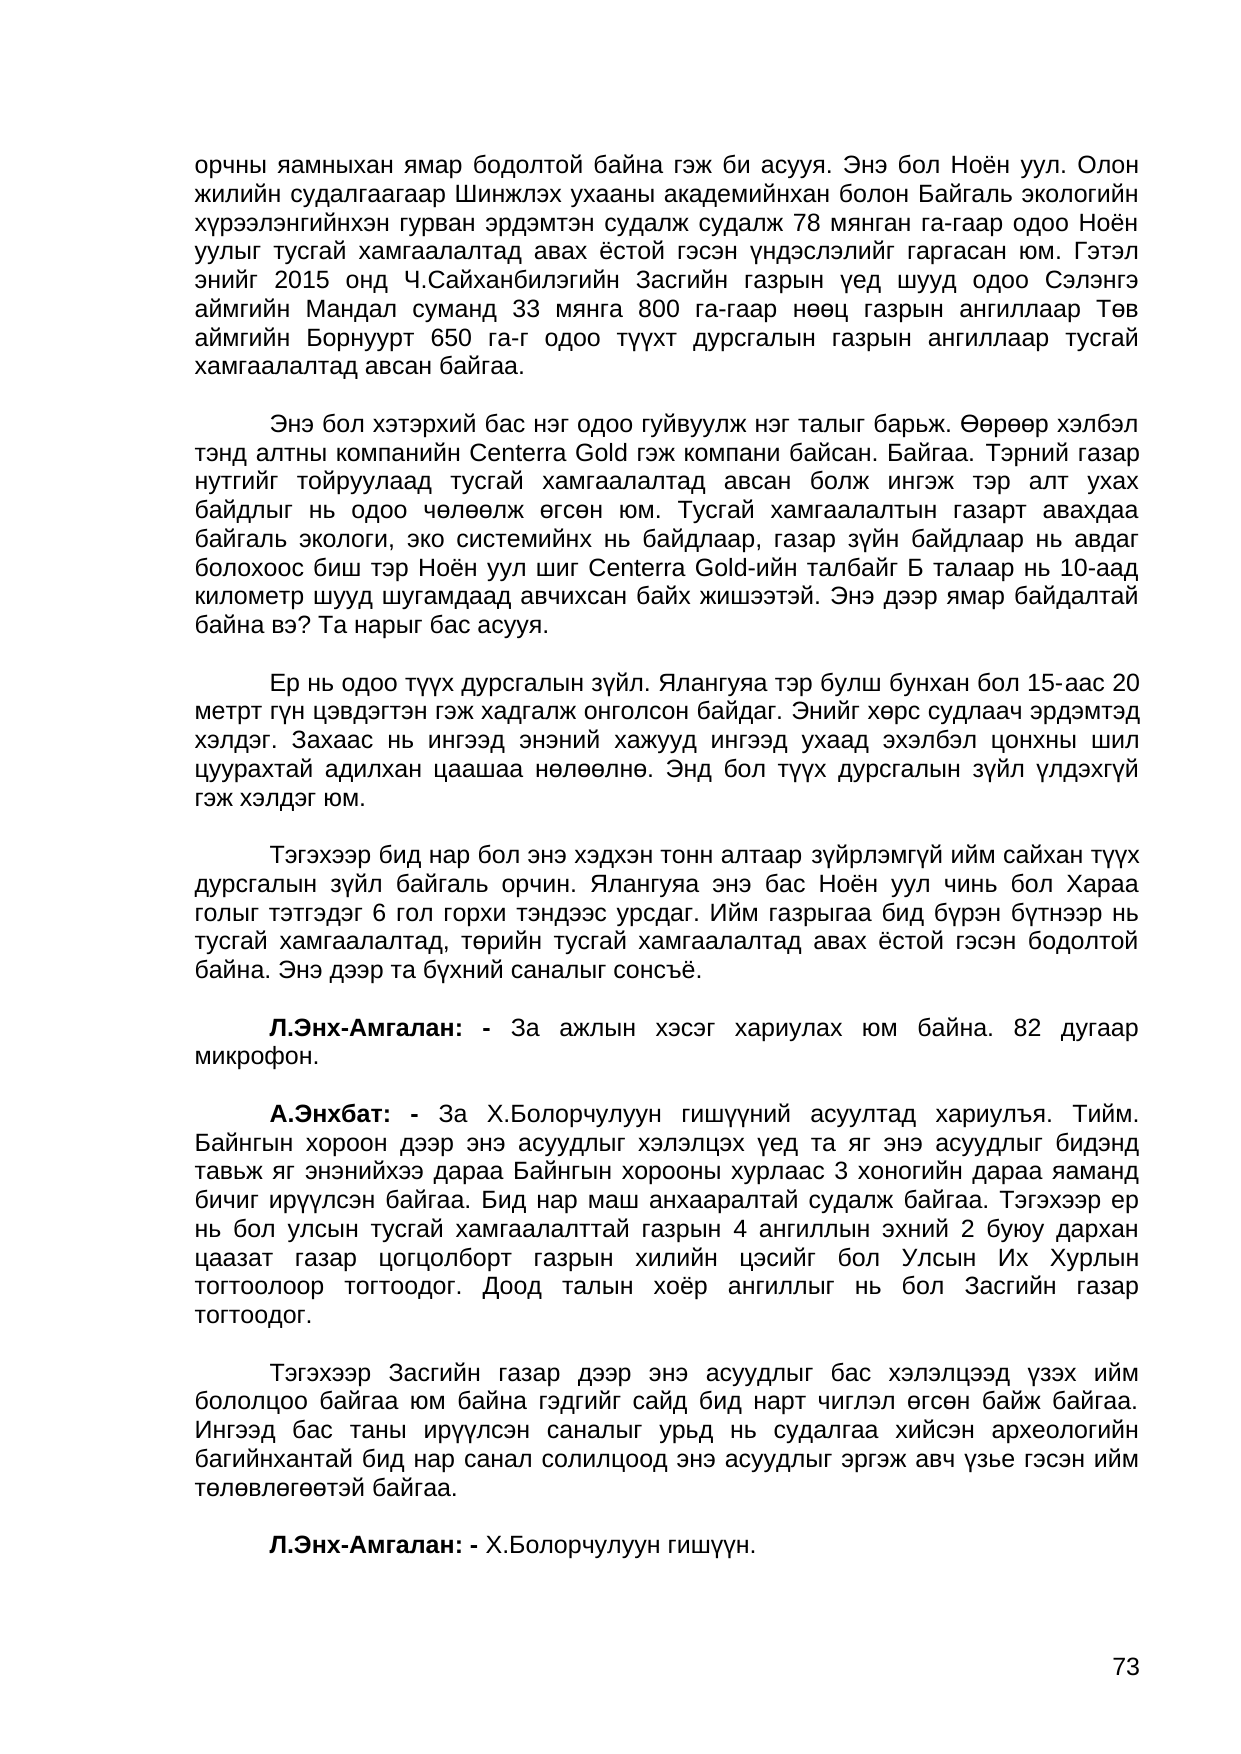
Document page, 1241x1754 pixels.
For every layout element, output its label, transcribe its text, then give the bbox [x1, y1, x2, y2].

text Тэгэхээр бид нар бол энэ хэдхэн тонн алтаар зүйрлэмгүй ийм сайхан түүх дурсгалын зүйл байгаль орчин. Ялангуяа энэ бас Ноён уул чинь бол Хараа голыг тэтгэдэг 6 гол горхи тэндээс урсдаг. Ийм газрыгаа бид бүрэн бүтнээр нь тусгай хамгаалалтад, төрийн тусгай хамгаалалтад авах ёстой гэсэн бодолтой байна. Энэ дээр та бүхний саналыг сонсъё. [194, 840, 1140, 984]
text Л.Энх-Амгалан: - Х.Болорчулуун гишүүн. [194, 1530, 1140, 1559]
text Энэ бол хэтэрхий бас нэг одоо гуйвуулж нэг талыг барьж. Өөрөөр хэлбэл тэнд алтны компанийн Centerra Gold гэж компани байсан. Байгаа. Тэрний газар нутгийг тойруулаад тусгай хамгаалалтад авсан болж ингэж тэр алт ухах байдлыг нь одоо чөлөөлж өгсөн юм. Тусгай хамгаалалтын газарт авахдаа байгаль экологи, эко системийнх нь байдлаар, газар зүйн байдлаар нь авдаг болохоос биш тэр Ноён уул шиг Centerra Gold-ийн талбайг Б талаар нь 10-аад километр шууд шугамдаад авчихсан байх жишээтэй. Энэ дээр ямар байдалтай байна вэ? Та нарыг бас асууя. [194, 409, 1140, 639]
text Тэгэхээр Засгийн газар дээр энэ асуудлыг бас хэлэлцээд үзэх ийм бололцоо байгаа юм байна гэдгийг сайд бид нарт чиглэл өгсөн байж байгаа. Ингээд бас таны ирүүлсэн саналыг урьд нь судалгаа хийсэн археологийн багийнхантай бид нар санал солилцоод энэ асуудлыг эргэж авч үзье гэсэн ийм төлөвлөгөөтэй байгаа. [194, 1357, 1140, 1501]
text А.Энхбат: - За Х.Болорчулуун гишүүний асуултад хариулъя. Тийм. Байнгын хороон дээр энэ асуудлыг хэлэлцэх үед та яг энэ асуудлыг бидэнд тавьж яг энэнийхээ дараа Байнгын хорооны хурлаас 3 хоногийн дараа яаманд бичиг ирүүлсэн байгаа. Бид нар маш анхааралтай судалж байгаа. Тэгэхээр ер нь бол улсын тусгай хамгаалалттай газрын 4 ангиллын эхний 2 буюу дархан цаазат газар цогцолборт газрын хилийн цэсийг бол Улсын Их Хурлын тогтоолоор тогтоодог. Доод талын хоёр ангиллыг нь бол Засгийн газар тогтоодог. [194, 1099, 1140, 1329]
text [194, 150, 1140, 380]
text Ер нь одоо түүх дурсгалын зүйл. Ялангуяа тэр булш бунхан бол 15-аас 20 метрт гүн цэвдэгтэн гэж хадгалж онголсон байдаг. Энийг хөрс судлаач эрдэмтэд хэлдэг. Захаас нь ингээд энэний хажууд ингээд ухаад эхэлбэл цонхны шил цуурахтай адилхан цаашаа нөлөөлнө. Энд бол түүх дурсгалын зүйл үлдэхгүй гэж хэлдэг юм. [194, 667, 1140, 811]
text Л.Энх-Амгалан: - За ажлын хэсэг хариулах юм байна. 82 дугаар микрофон. [194, 1012, 1140, 1070]
